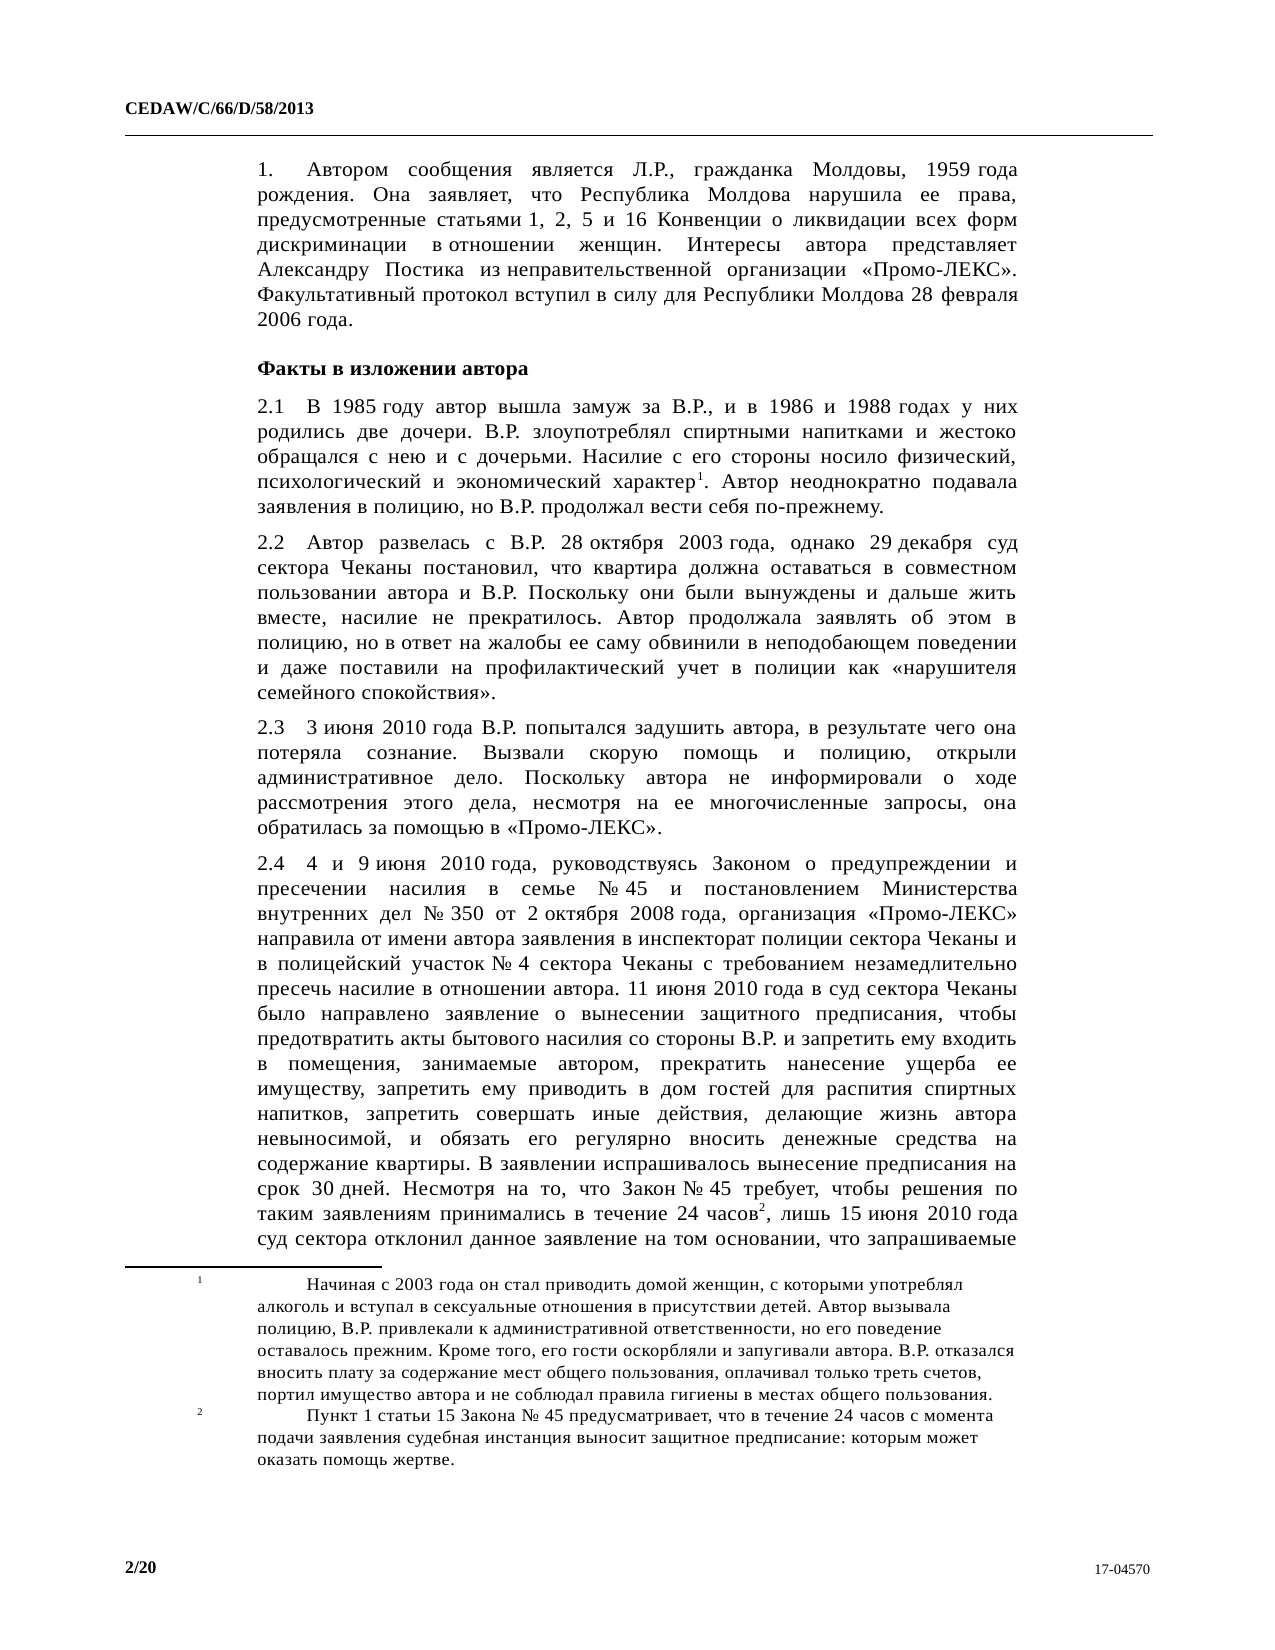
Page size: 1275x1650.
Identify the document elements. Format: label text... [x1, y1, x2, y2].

text Факты в изложении автора [125, 356, 1019, 381]
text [257, 849, 1018, 1249]
text 2.2 Автор развелась с В.Р. 28 октября 2003 года, однако 29 декабря суд сектора Чеканы постановил, что квартира должна оставаться в совместном пользовании автора и В.Р. Поскольку они были вынуждены и дальше жить вместе, насилие не прекратилось. Автор продолжала заявлять об этом в полицию, но в ответ на жалобы ее саму обвинили в неподобающем поведении и даже поставили на профилактический учет в полиции как «нарушителя семейного спокойствия». [257, 529, 1018, 704]
text 2.1 В 1985 году автор вышла замуж за В.Р., и в 1986 и 1988 годах у них родились две дочери. В.Р. злоупотреблял спиртными напитками и жестоко обращался с нею и с дочерьми. Насилие с его стороны носило физический, психологический и экономический характер. Автор неоднократно подавала заявления в полицию, но В.Р. продолжал вести себя по-прежнему. [257, 393, 1018, 518]
text 1. Автором сообщения является Л.Р., гражданка Молдовы, 1959 года рождения. Она заявляет, что Республика Молдова нарушила ее права, предусмотренные статьями 1, 2, 5 и 16 Конвенции о ликвидации всех форм дискриминации в отношении женщин. Интересы автора представляет Александру Постика из неправительственной организации «Промо-ЛЕКС». Факультативный протокол вступил в силу для Республики Молдова 28 февраля 2006 года. [257, 156, 1018, 331]
text 2.3 3 июня 2010 года В.Р. попытался задушить автора, в результате чего она потеряла сознание. Вызвали скорую помощь и полицию, открыли административное дело. Поскольку автора не информировали о ходе рассмотрения этого дела, несмотря на ее многочисленные запросы, она обратилась за помощью в «Промо-ЛЕКС». [257, 714, 1018, 839]
